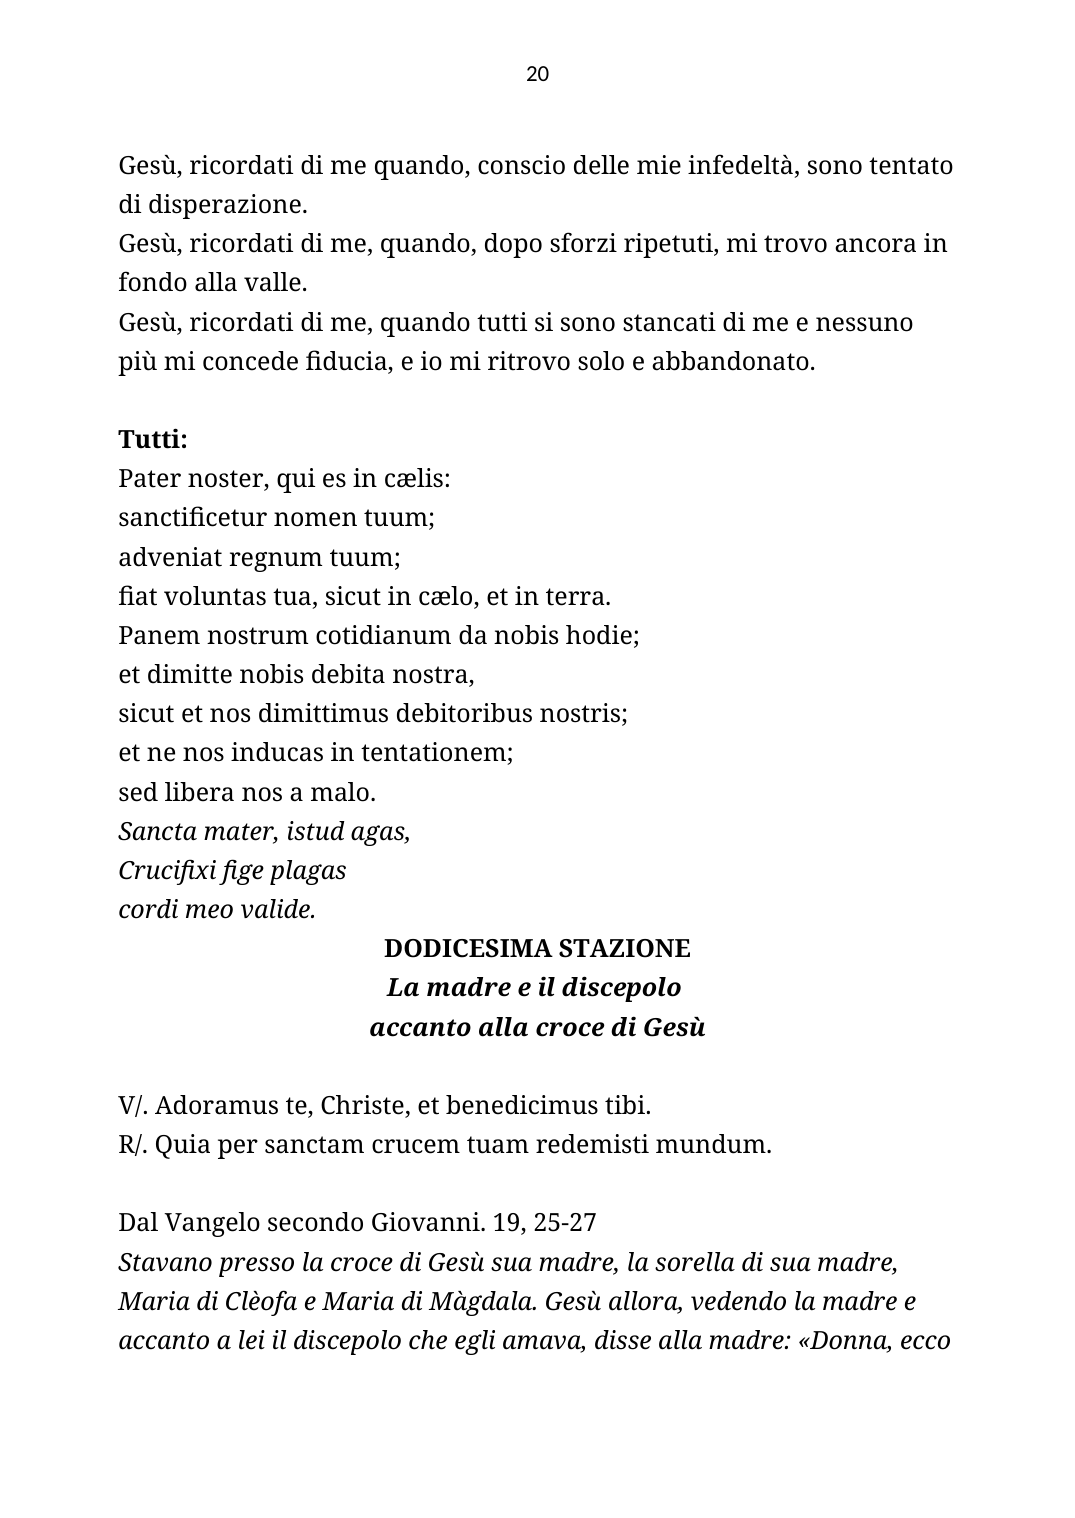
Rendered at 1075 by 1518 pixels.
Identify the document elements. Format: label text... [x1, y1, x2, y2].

text Gesù, ricordati di me quando, conscio delle mie infedeltà, sono tentato di disperazione. [118, 148, 957, 221]
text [118, 1244, 957, 1357]
text Tutti: [118, 422, 957, 456]
text V/. Adoramus te, Christe, et benedicimus tibi. R/. Quia per sanctam crucem tuam redemisti mundum. [118, 1088, 957, 1200]
text Pater noster, qui es in cælis: sanctificetur nomen tuum; adveniat regnum tuum; fiat voluntas tua, sicut in cælo, et in terra. Panem nostrum cotidianum da nobis hodie; et dimitte nobis debita nostra, sicut et nos dimittimus debitoribus nostris; et ne nos inducas in tentationem; sed libera nos a malo. [118, 461, 957, 808]
text Gesù, ricordati di me, quando, dopo sforzi ripetuti, mi trovo ancora in fondo alla valle. [118, 226, 957, 299]
text Sancta mater, istud agas, Crucifixi fige plagas cordi meo valide. [118, 813, 957, 926]
text Gesù, ricordati di me, quando tutti si sono stancati di me e nessuno più mi concede fiducia, e io mi ritrovo solo e abbandonato. [118, 304, 957, 377]
text DODICESIMA STAZIONE La madre e il discepolo accanto alla croce di Gesù [118, 931, 957, 1082]
text Dal Vangelo secondo Giovanni. 19, 25-27 [118, 1205, 957, 1239]
